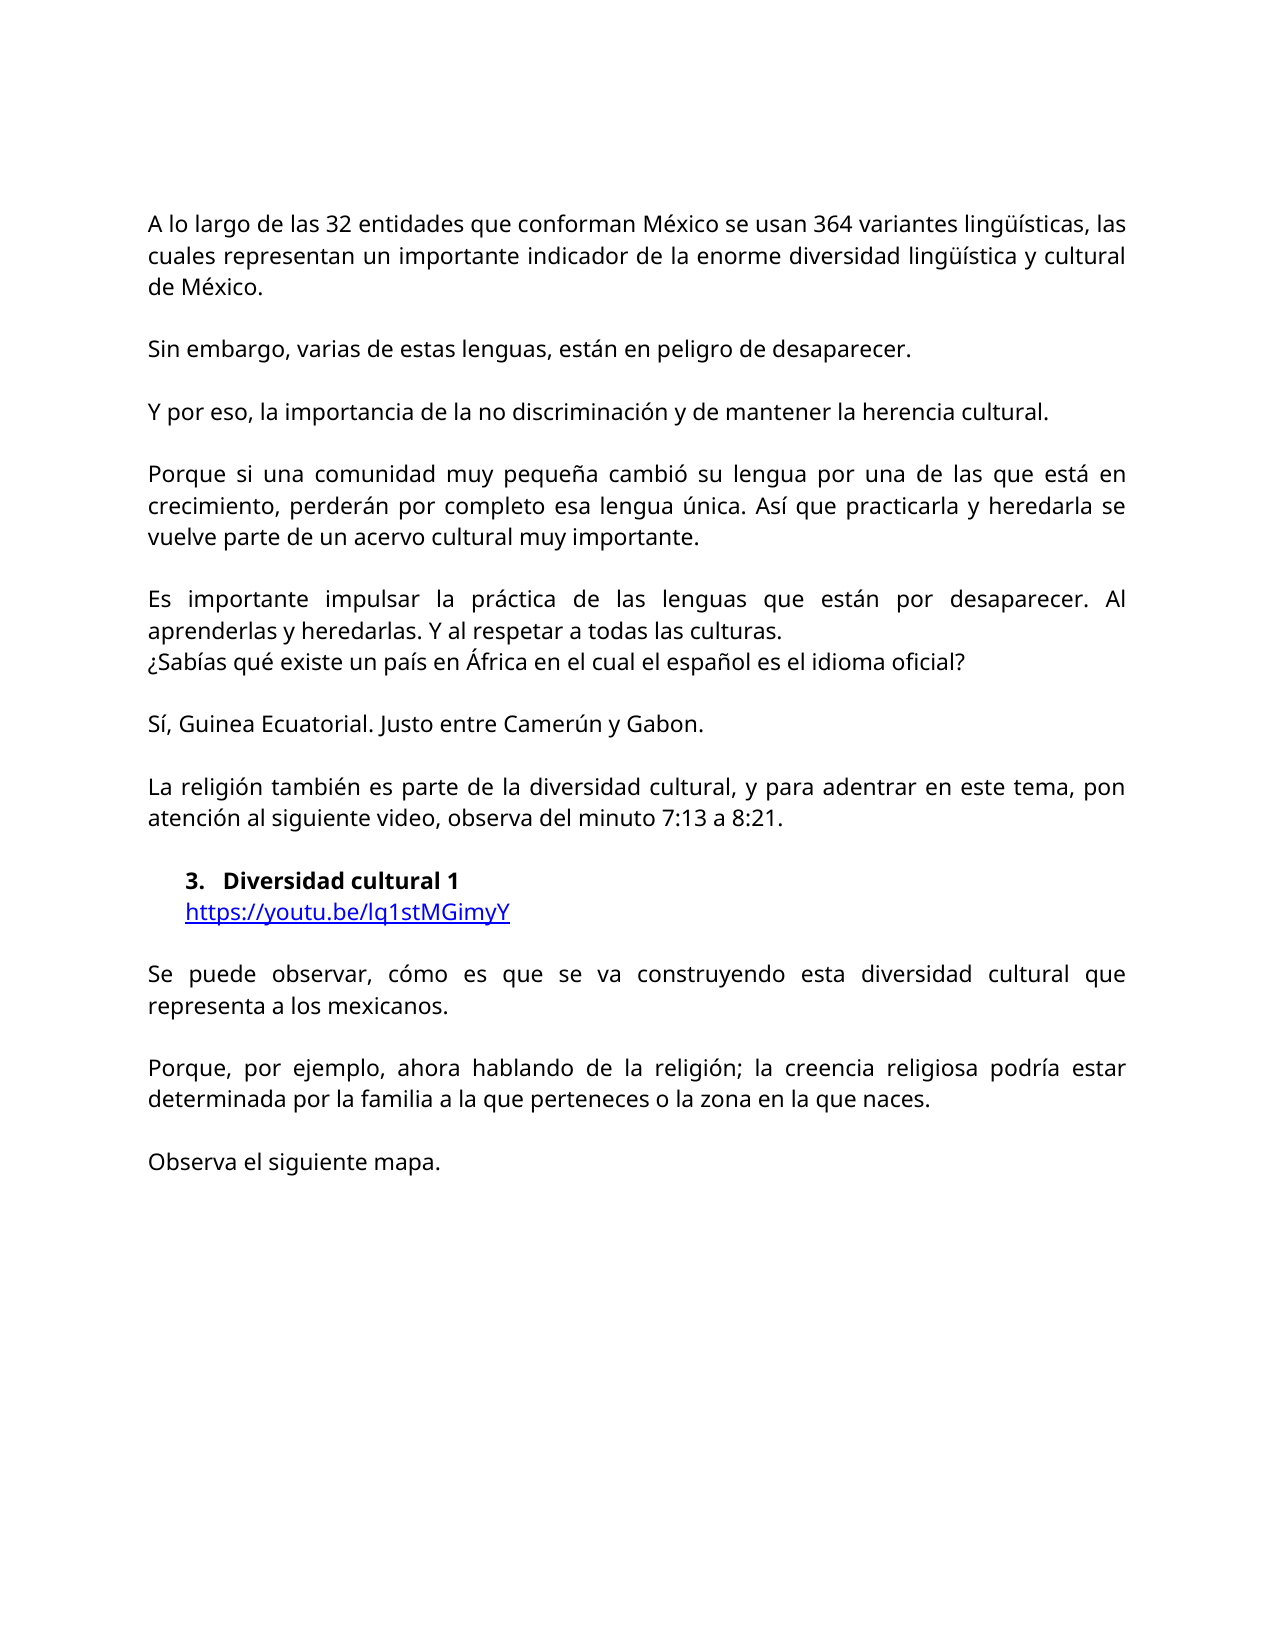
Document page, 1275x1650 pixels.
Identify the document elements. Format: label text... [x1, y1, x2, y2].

list Diversidad cultural 1 [185, 865, 1127, 896]
text ¿Sabías qué existe un país en África en el cual el español es el idioma oficial? [148, 646, 1127, 677]
text Sí, Guinea Ecuatorial. Justo entre Camerún y Gabon. [148, 708, 1127, 740]
text Observa el siguiente mapa. [148, 1146, 1127, 1177]
text Y por eso, la importancia de la no discriminación y de mantener la herencia cultural. [148, 396, 1127, 427]
text Porque si una comunidad muy pequeña cambió su lengua por una de las que está en crecimiento, perderán por completo esa lengua única. Así que practicarla y heredarla se vuelve parte de un acervo cultural muy importante. [148, 458, 1127, 552]
text Porque, por ejemplo, ahora hablando de la religión; la creencia religiosa podría estar determinada por la familia a la que perteneces o la zona en la que naces. [148, 1052, 1127, 1115]
text A lo largo de las 32 entidades que conforman México se usan 364 variantes lingüísticas, las cuales representan un importante indicador de la enorme diversidad lingüística y cultural de México. [148, 208, 1127, 302]
text La religión también es parte de la diversidad cultural, y para adentrar en este tema, pon atención al siguiente video, observa del minuto 7:13 a 8:21. [148, 771, 1127, 833]
text Sin embargo, varias de estas lenguas, están en peligro de desaparecer. [148, 333, 1127, 365]
text Se puede observar, cómo es que se va construyendo esta diversidad cultural que representa a los mexicanos. [148, 958, 1127, 1021]
text https://youtu.be/lq1stMGimyY [185, 896, 1127, 927]
text Es importante impulsar la práctica de las lenguas que están por desaparecer. Al aprenderlas y heredarlas. Y al respetar a todas las culturas. [148, 583, 1127, 646]
